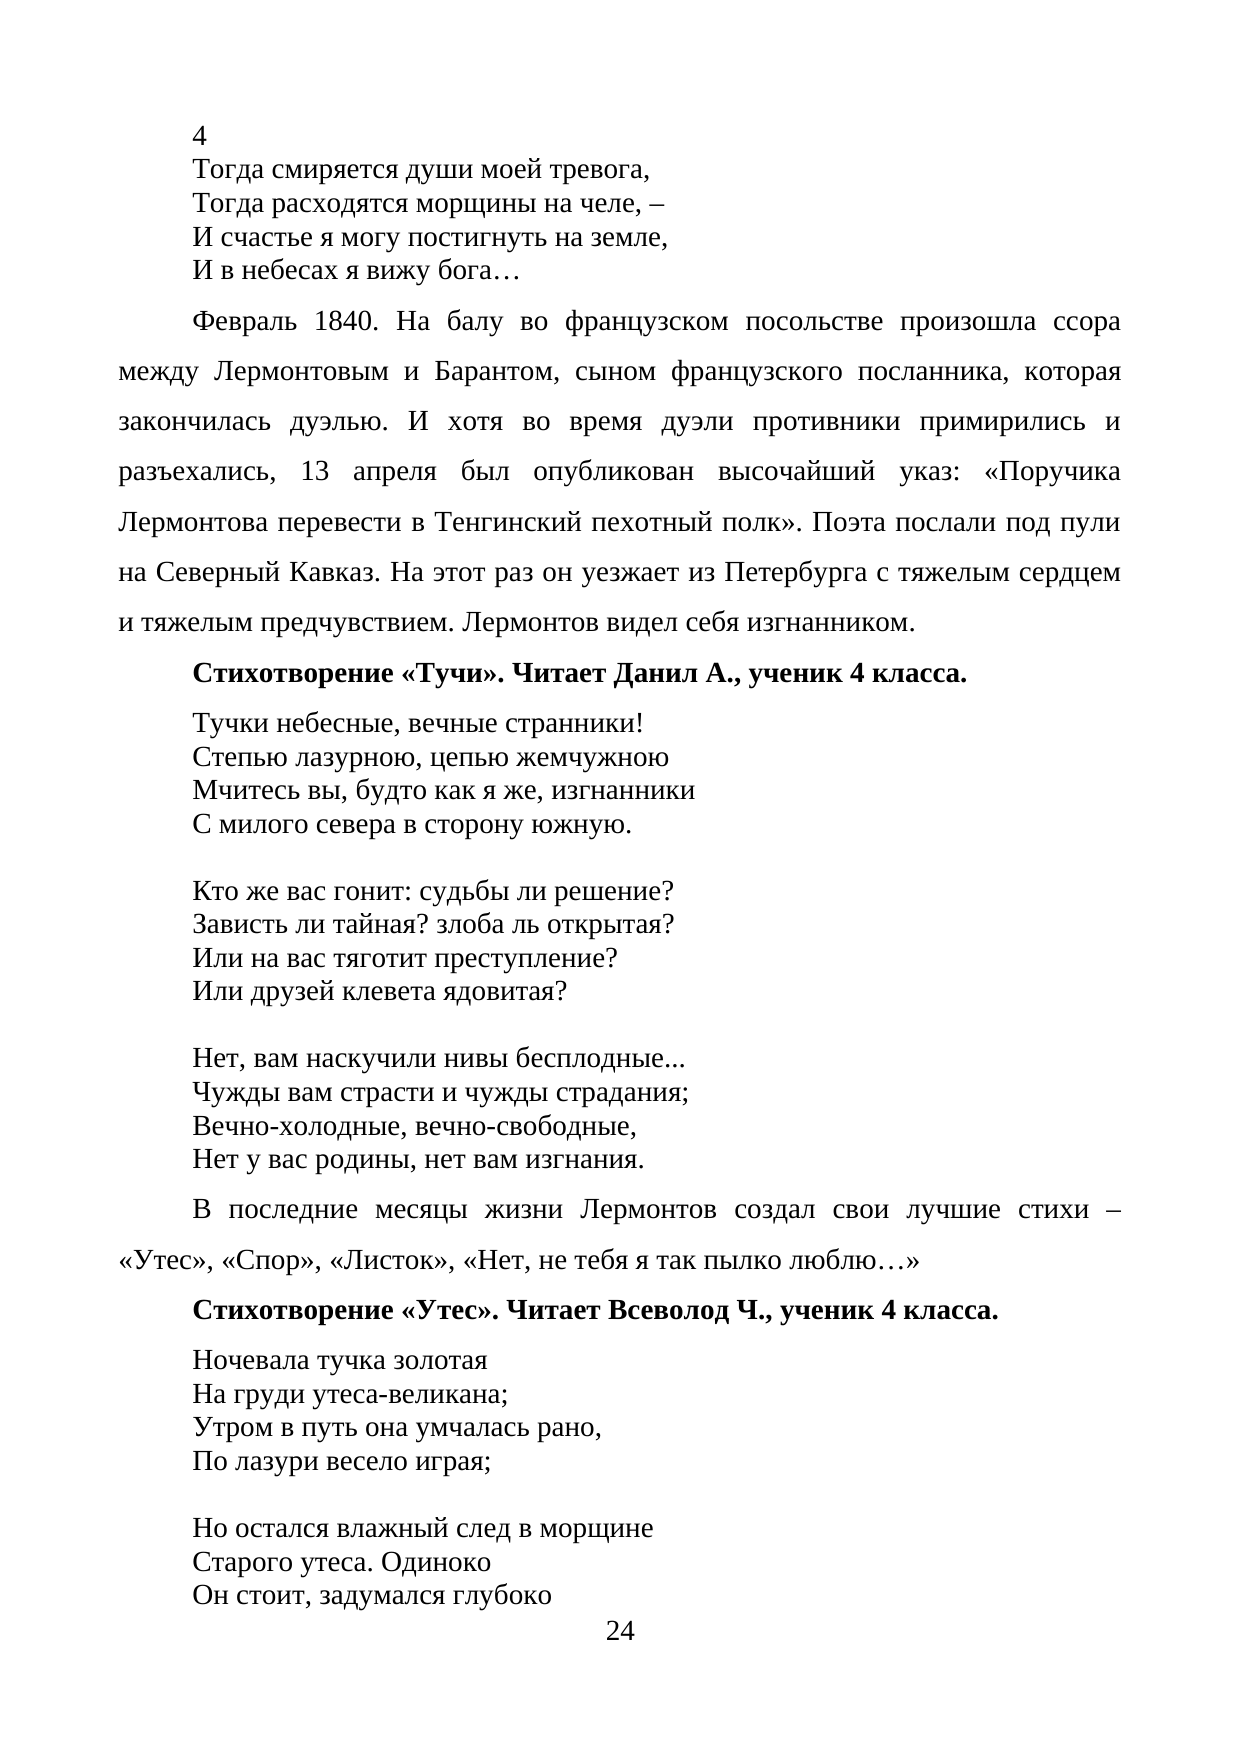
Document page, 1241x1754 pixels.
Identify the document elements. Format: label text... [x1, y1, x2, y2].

text Тогда смиряется души моей тревога, [118, 152, 1122, 185]
text Ночевала тучка золотая [118, 1342, 1122, 1376]
text Старого утеса. Одиноко [118, 1544, 1122, 1577]
text Мчитесь вы, будто как я же, изгнанники [118, 772, 1122, 806]
text Тучки небесные, вечные странники! [118, 705, 1122, 739]
text Или друзей клевета ядовитая? [118, 973, 1122, 1007]
text Но остался влажный след в морщине [118, 1510, 1122, 1544]
text Утром в путь она умчалась рано, [118, 1409, 1122, 1443]
text Стихотворение «Утес». Читает Всеволод Ч., ученик 4 класса. [118, 1292, 1122, 1326]
text Февраль 1840. На балу во французском посольстве произошла ссора между Лермонтовым и Барантом, сыном французского посланника, которая закончилась дуэлью. И хотя во время дуэли противники примирились и разъехались, 13 апреля был опубликован высочайший указ: «Поручика Лермонтова перевести в Тенгинский пехотный полк». Поэта послали под пули на Северный Кавказ. На этот раз он уезжает из Петербурга с тяжелым сердцем и тяжелым предчувствием. Лермонтов видел себя изгнанником. [118, 303, 1122, 638]
text Степью лазурною, цепью жемчужною [118, 739, 1122, 772]
text С милого севера в сторону южную. [118, 806, 1122, 839]
text Стихотворение «Тучи». Читает Данил А., ученик 4 класса. [118, 655, 1122, 688]
text В последние месяцы жизни Лермонтов создал свои лучшие стихи – «Утес», «Спор», «Листок», «Нет, не тебя я так пылко люблю…» [118, 1191, 1122, 1275]
text И в небесах я вижу бога… [118, 252, 1122, 286]
text И счастье я могу постигнуть на земле, [118, 219, 1122, 252]
text Он стоит, задумался глубоко [118, 1577, 1122, 1611]
text Или на вас тяготит преступление? [118, 940, 1122, 973]
text Тогда расходятся морщины на челе, – [118, 185, 1122, 219]
text 4 [118, 118, 1122, 152]
text Чужды вам страсти и чужды страдания; [118, 1074, 1122, 1108]
text По лазури весело играя; [118, 1443, 1122, 1477]
text Нет, вам наскучили нивы бесплодные... [118, 1041, 1122, 1074]
text Вечно-холодные, вечно-свободные, [118, 1108, 1122, 1141]
text Кто же вас гонит: судьбы ли решение? [118, 873, 1122, 906]
text На груди утеса-великана; [118, 1376, 1122, 1409]
text Зависть ли тайная? злоба ль открытая? [118, 906, 1122, 940]
text Нет у вас родины, нет вам изгнания. [118, 1141, 1122, 1175]
